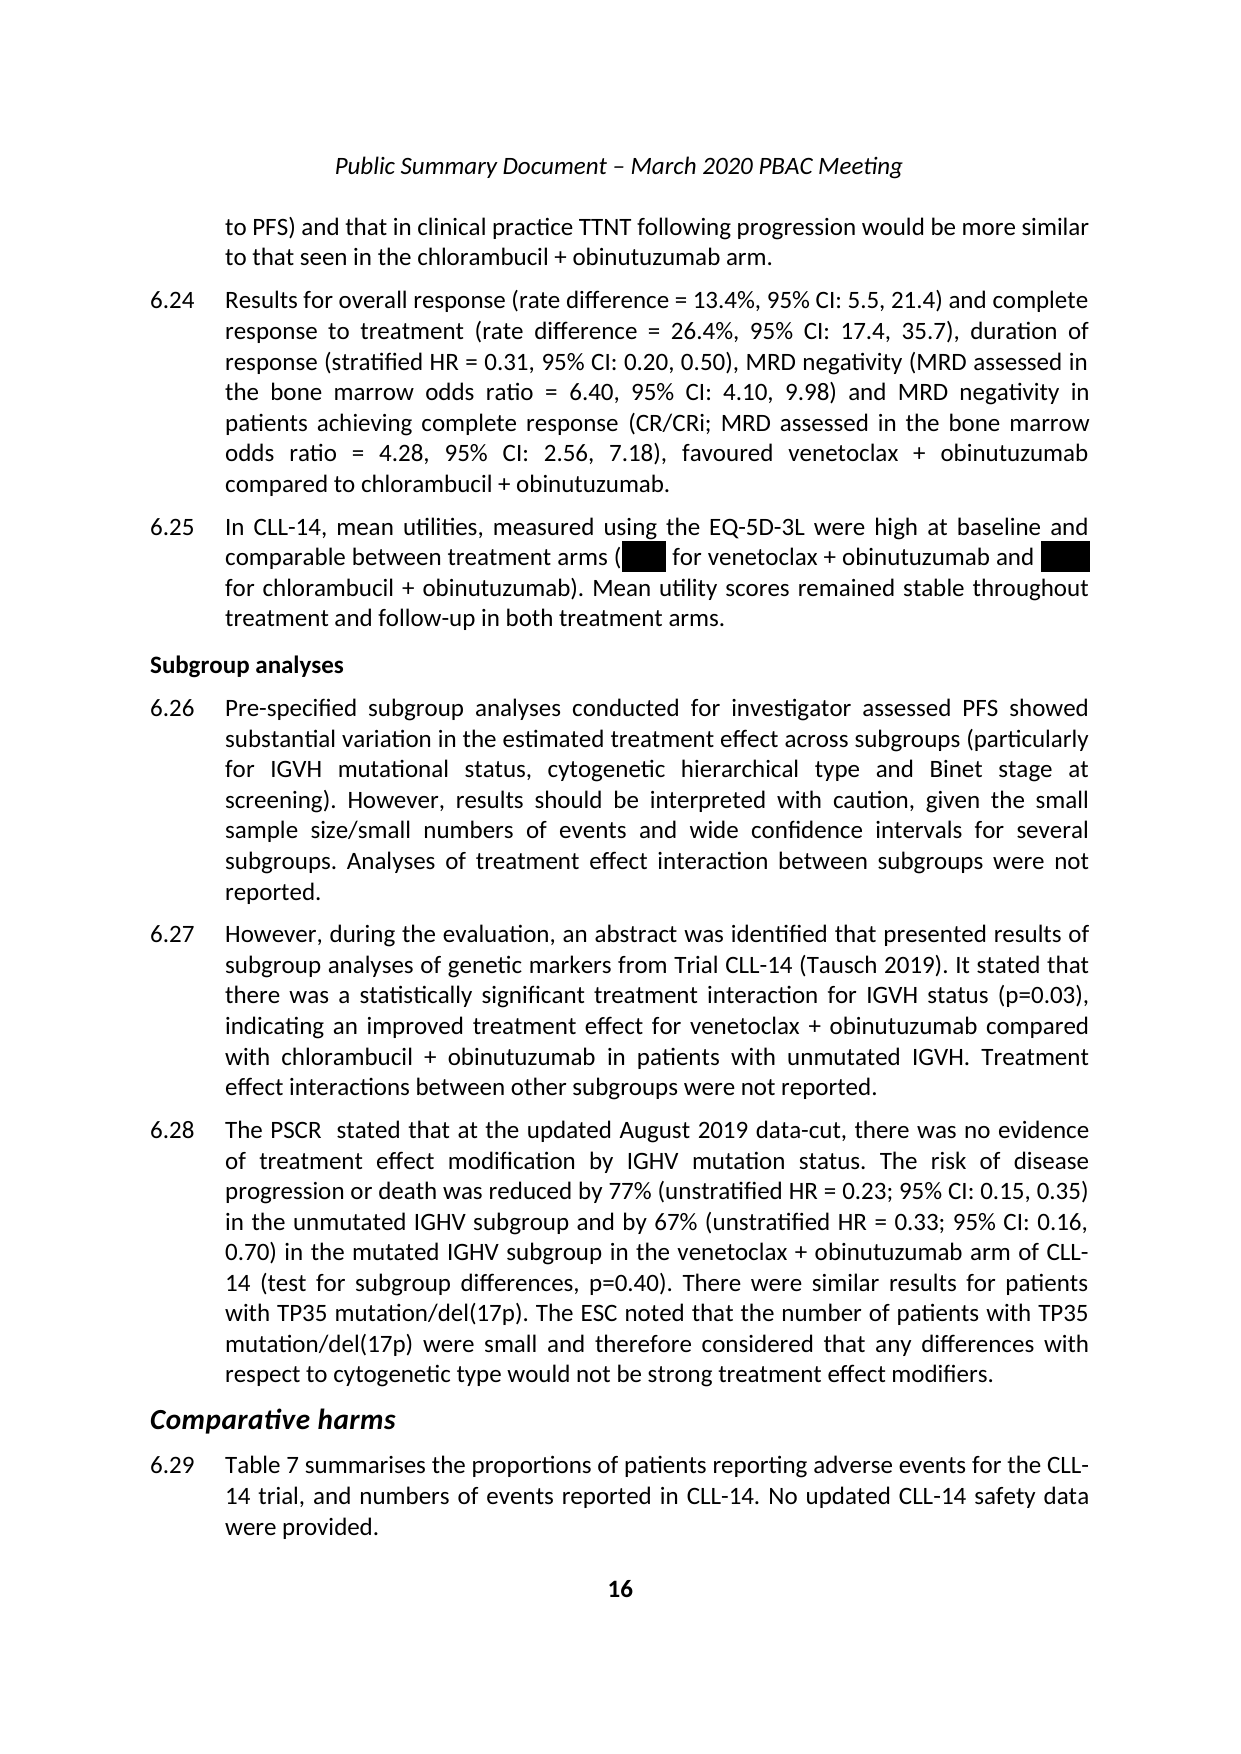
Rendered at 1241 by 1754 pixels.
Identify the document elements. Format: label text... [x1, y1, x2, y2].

text Table 7 summarises the proportions of patients reporting adverse events for the CLL-14 trial, and numbers of events reported in CLL-14. No updated CLL-14 safety data were provided. [150, 1449, 1090, 1541]
text Results for overall response (rate difference = 13.4%, 95% CI: 5.5, 21.4) and complete response to treatment (rate difference = 26.4%, 95% CI: 17.4, 35.7), duration of response (stratified HR = 0.31, 95% CI: 0.20, 0.50), MRD negativity (MRD assessed in the bone marrow odds ratio = 6.40, 95% CI: 4.10, 9.98) and MRD negativity in patients achieving complete response (CR/CRi; MRD assessed in the bone marrow odds ratio = 4.28, 95% CI: 2.56, 7.18), favoured venetoclax + obinutuzumab compared to chlorambucil + obinutuzumab. [150, 284, 1090, 498]
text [150, 211, 1090, 272]
text The PSCR stated that at the updated August 2019 data-cut, there was no evidence of treatment effect modification by IGHV mutation status. The risk of disease progression or death was reduced by 77% (unstratified HR = 0.23; 95% CI: 0.15, 0.35) in the unmutated IGHV subgroup and by 67% (unstratified HR = 0.33; 95% CI: 0.16, 0.70) in the mutated IGHV subgroup in the venetoclax + obinutuzumab arm of CLL-14 (test for subgroup differences, p=0.40). There were similar results for patients with TP35 mutation/del(17p). The ESC noted that the number of patients with TP35 mutation/del(17p) were small and therefore considered that any differences with respect to cytogenetic type would not be strong treatment effect modifiers. [150, 1114, 1090, 1389]
subtitle Comparative harms [150, 1401, 1090, 1437]
text Pre-specified subgroup analyses conducted for investigator assessed PFS showed substantial variation in the estimated treatment effect across subgroups (particularly for IGVH mutational status, cytogenetic hierarchical type and Binet stage at screening). However, results should be interpreted with caution, given the small sample size/small numbers of events and wide confidence intervals for several subgroups. Analyses of treatment effect interaction between subgroups were not reported. [150, 692, 1090, 906]
text Subgroup analyses [150, 649, 1090, 680]
text However, during the evaluation, an abstract was identified that presented results of subgroup analyses of genetic markers from Trial CLL-14 (Tausch 2019). It stated that there was a statistically significant treatment interaction for IGVH status (p=0.03), indicating an improved treatment effect for venetoclax + obinutuzumab compared with chlorambucil + obinutuzumab in patients with unmutated IGVH. Treatment effect interactions between other subgroups were not reported. [150, 919, 1090, 1102]
text In CLL-14, mean utilities, measured using the EQ-5D-3L were high at baseline and comparable between treatment arms ('''''''' for venetoclax + obinutuzumab and ''''''''' for chlorambucil + obinutuzumab). Mean utility scores remained stable throughout treatment and follow-up in both treatment arms. [150, 511, 1090, 633]
